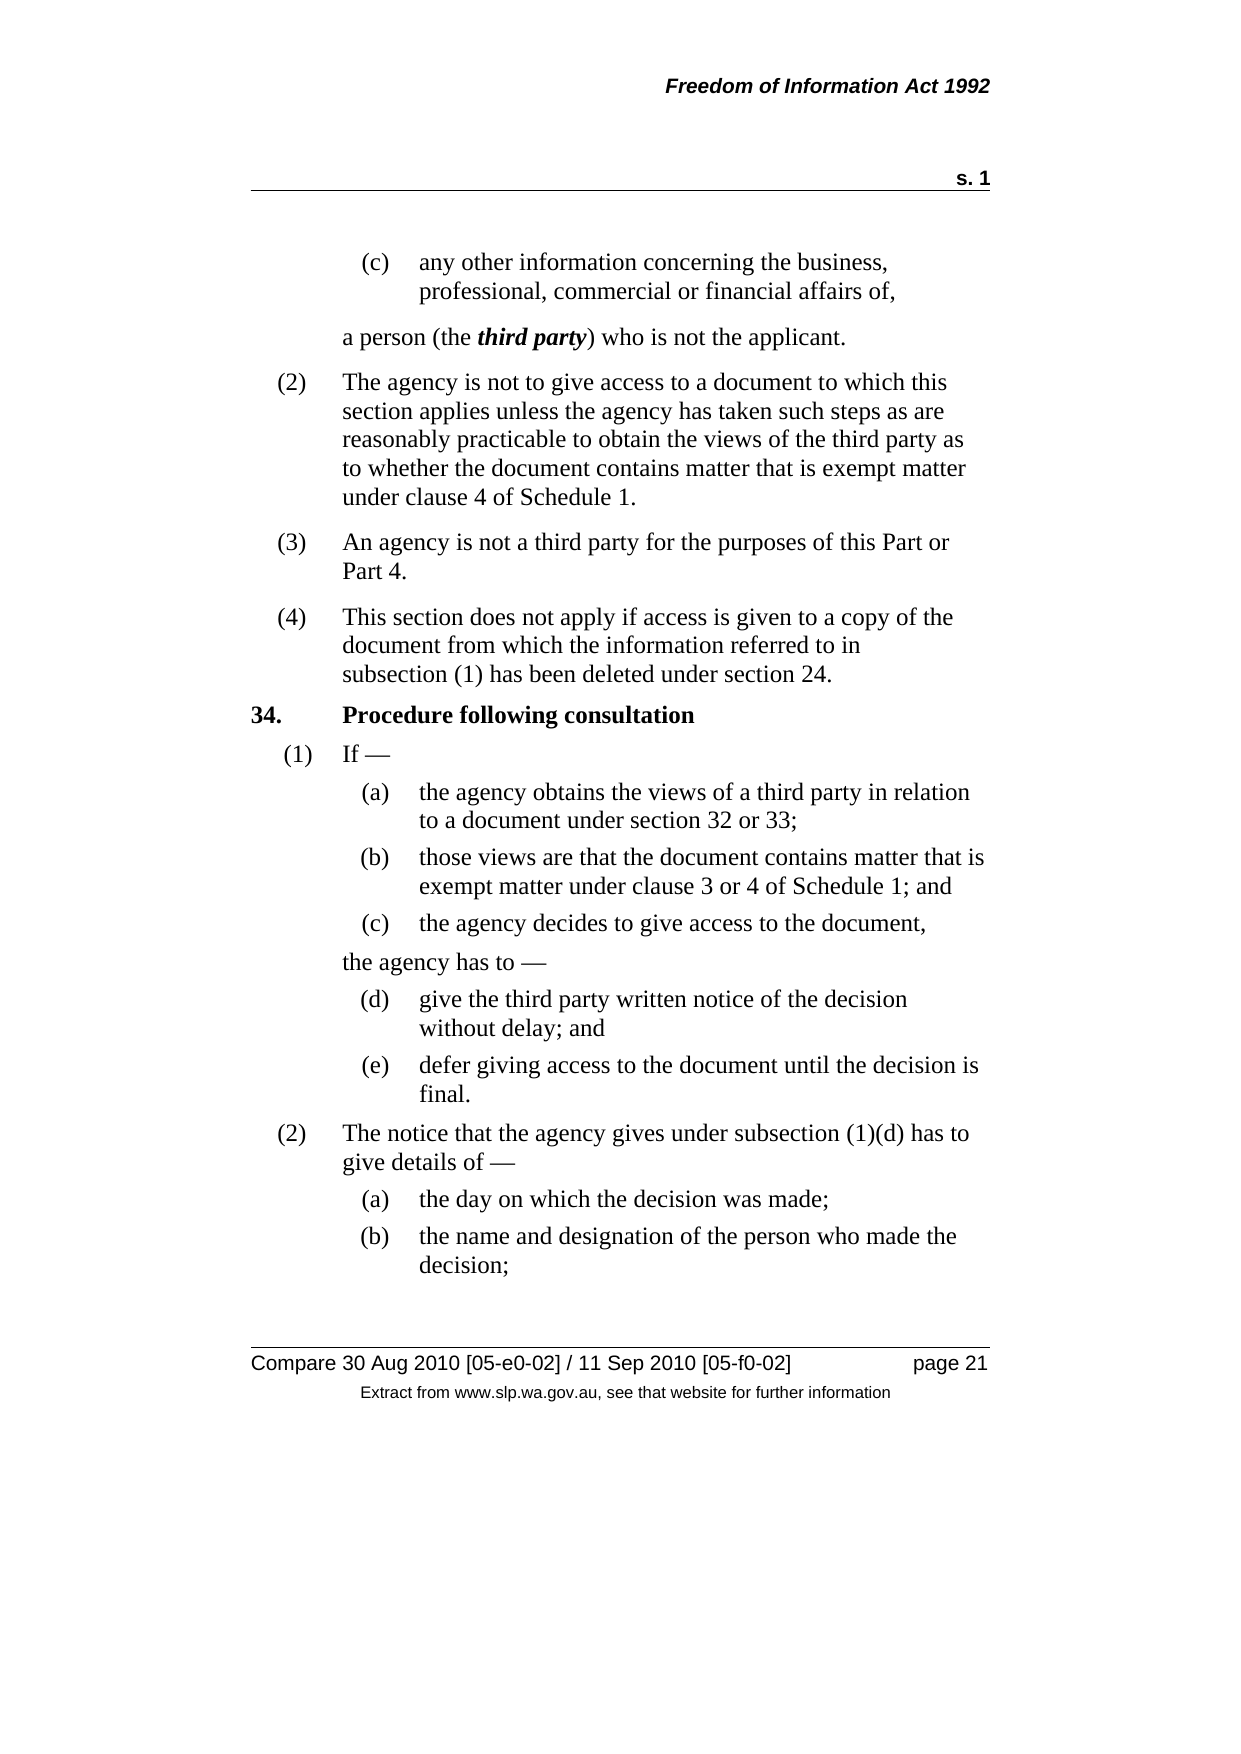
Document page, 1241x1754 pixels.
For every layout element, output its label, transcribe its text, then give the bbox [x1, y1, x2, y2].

subtitle 34. Procedure following consultation [251, 700, 990, 729]
text (2) The agency is not to give access to a document to which this section applies unless the agency has taken such steps as are reasonably practicable to obtain the views of the third party as to whether the document contains matter that is exempt matter under clause 4 of Schedule 1. [251, 367, 990, 511]
text (d) give the third party written notice of the decision without delay; and [251, 984, 990, 1042]
text (a) the agency obtains the views of a third party in relation to a document under section 32 or 33; [251, 777, 990, 834]
text (4) This section does not apply if access is given to a copy of the document from which the information referred to in subsection (1) has been deleted under section 24. [251, 602, 990, 688]
text (3) An agency is not a third party for the purposes of this Part or Part 4. [251, 527, 990, 585]
text a person (the third party) who is not the applicant. [251, 322, 990, 350]
text (b) those views are that the document contains matter that is exempt matter under clause 3 or 4 of Schedule 1; and [251, 842, 990, 900]
text (c) any other information concerning the business, professional, commercial or financial affairs of, [251, 247, 990, 305]
text (2) The notice that the agency gives under subsection (1)(d) has to give details of — [251, 1118, 990, 1176]
text the agency has to — [251, 947, 990, 976]
text (1) If — [251, 739, 990, 768]
text (b) the name and designation of the person who made the decision; [251, 1221, 990, 1279]
text (e) defer giving access to the document until the decision is final. [251, 1050, 990, 1108]
text (c) the agency decides to give access to the document, [251, 908, 990, 937]
text (a) the day on which the decision was made; [251, 1184, 990, 1213]
